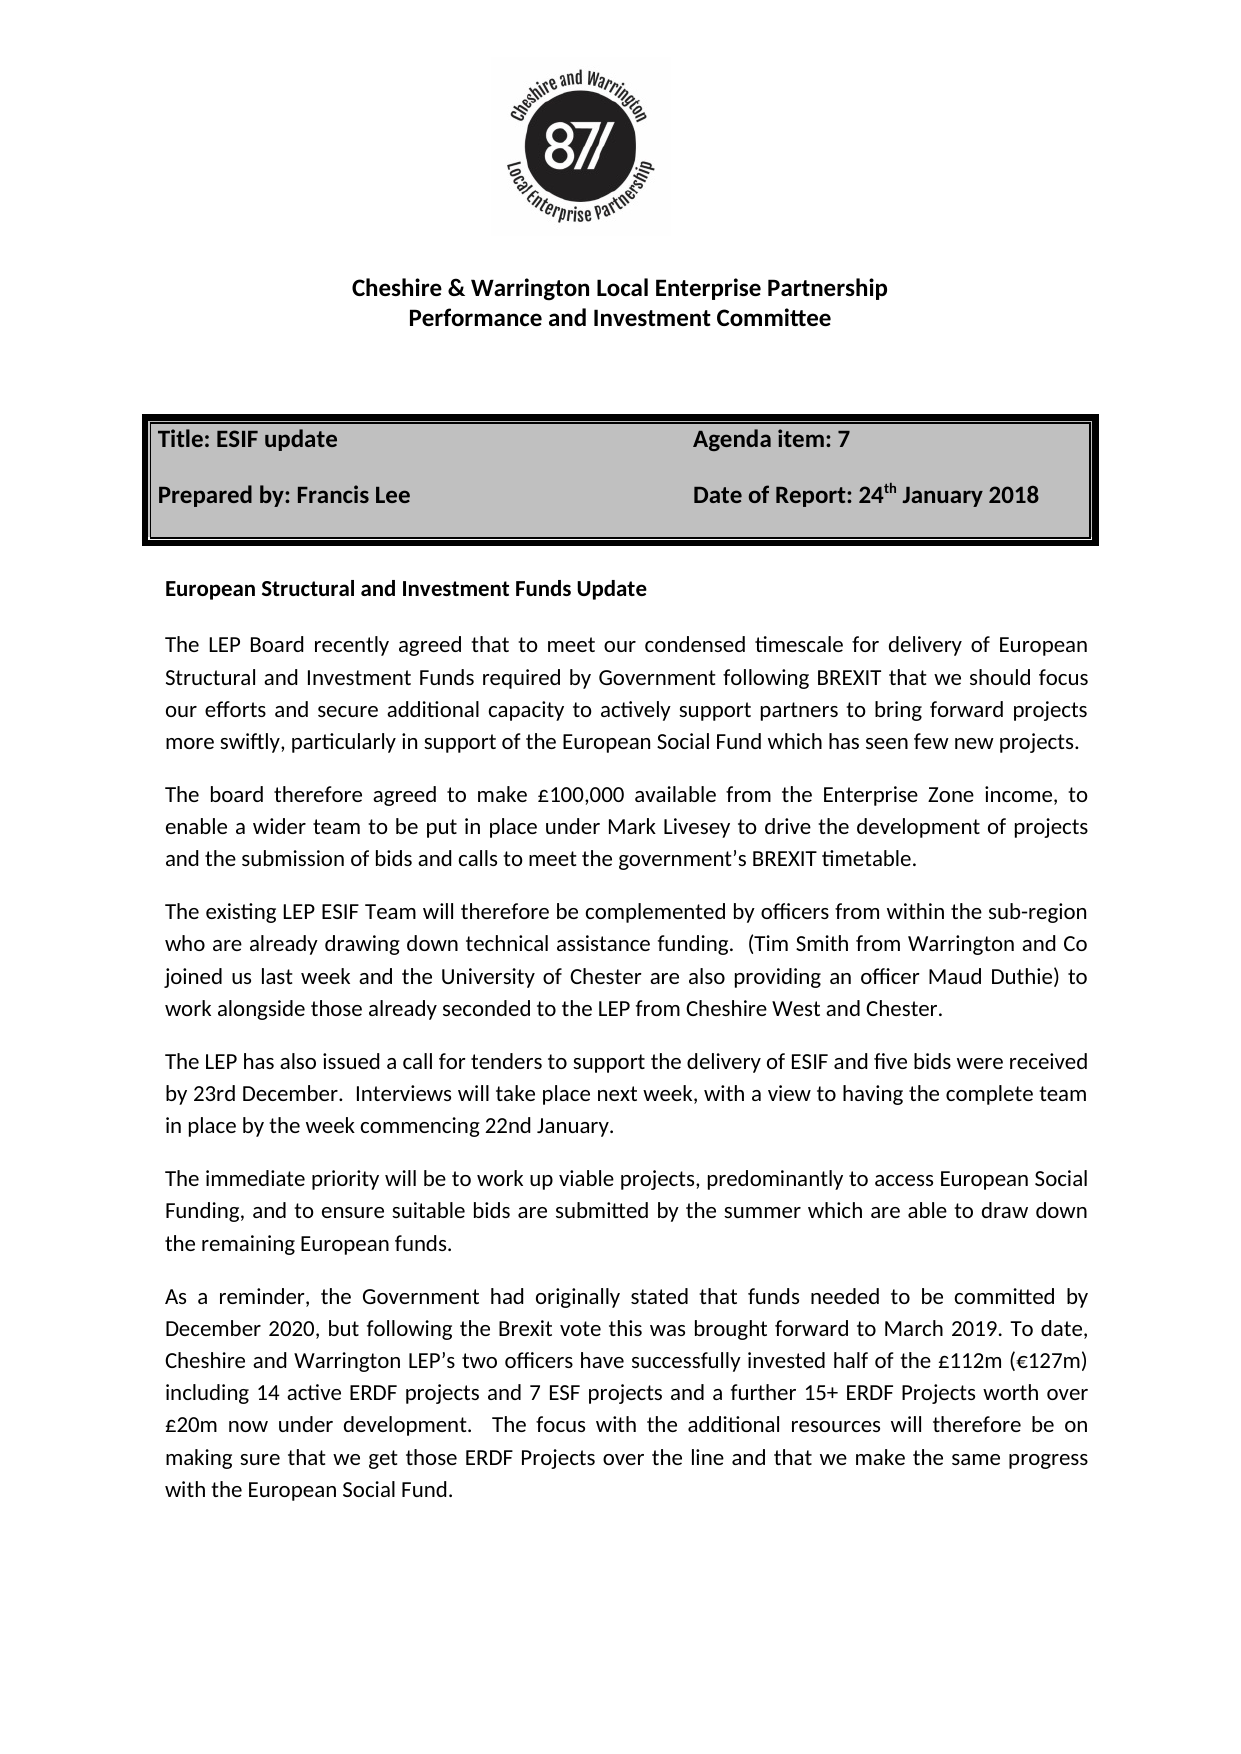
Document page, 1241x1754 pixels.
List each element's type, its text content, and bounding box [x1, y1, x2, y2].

table_header Title: ESIF update [151, 424, 682, 479]
text The LEP Board recently agreed that to meet our condensed timescale for delivery of European Structural and Investment Funds required by Government following BREXIT that we should focus our efforts and secure additional capacity to actively support partners to bring forward projects more swiftly, particularly in support of the European Social Fund which has seen few new projects. [165, 630, 1090, 755]
table_cell Date of Report: 24th January 2018 [682, 479, 1089, 537]
text The LEP has also issued a call for tenders to support the delivery of ESIF and five bids were received by 23rd December. Interviews will take place next week, with a view to having the complete team in place by the week commencing 22nd January. [165, 1047, 1090, 1139]
text Performance and Investment Committee [150, 303, 1090, 333]
subtitle Cheshire & Warrington Local Enterprise Partnership [150, 272, 1090, 303]
table_cell Prepared by: Francis Lee [151, 479, 682, 537]
text European Structural and Investment Funds Update [150, 574, 1090, 602]
picture [491, 57, 672, 236]
text The immediate priority will be to work up viable projects, predominantly to access European Social Funding, and to ensure suitable bids are submitted by the summer which are able to draw down the remaining European funds. [165, 1164, 1090, 1257]
text The board therefore agreed to make £100,000 available from the Enterprise Zone income, to enable a wider team to be put in place under Mark Livesey to drive the development of projects and the submission of bids and calls to meet the government’s BREXIT timetable. [165, 780, 1090, 872]
table_header Agenda item: 7 [682, 424, 1089, 479]
text The existing LEP ESIF Team will therefore be complemented by officers from within the sub-region who are already drawing down technical assistance funding. (Tim Smith from Warrington and Co joined us last week and the University of Chester are also providing an officer Maud Duthie) to work alongside those already seconded to the LEP from Cheshire West and Chester. [165, 897, 1090, 1022]
text As a reminder, the Government had originally stated that funds needed to be committed by December 2020, but following the Brexit vote this was brought forward to March 2019. To date, Cheshire and Warrington LEP’s two officers have successfully invested half of the £112m (€127m) including 14 active ERDF projects and 7 ESF projects and a further 15+ ERDF Projects worth over £20m now under development. The focus with the additional resources will therefore be on making sure that we get those ERDF Projects over the line and that we make the same progress with the European Social Fund. [165, 1282, 1090, 1503]
